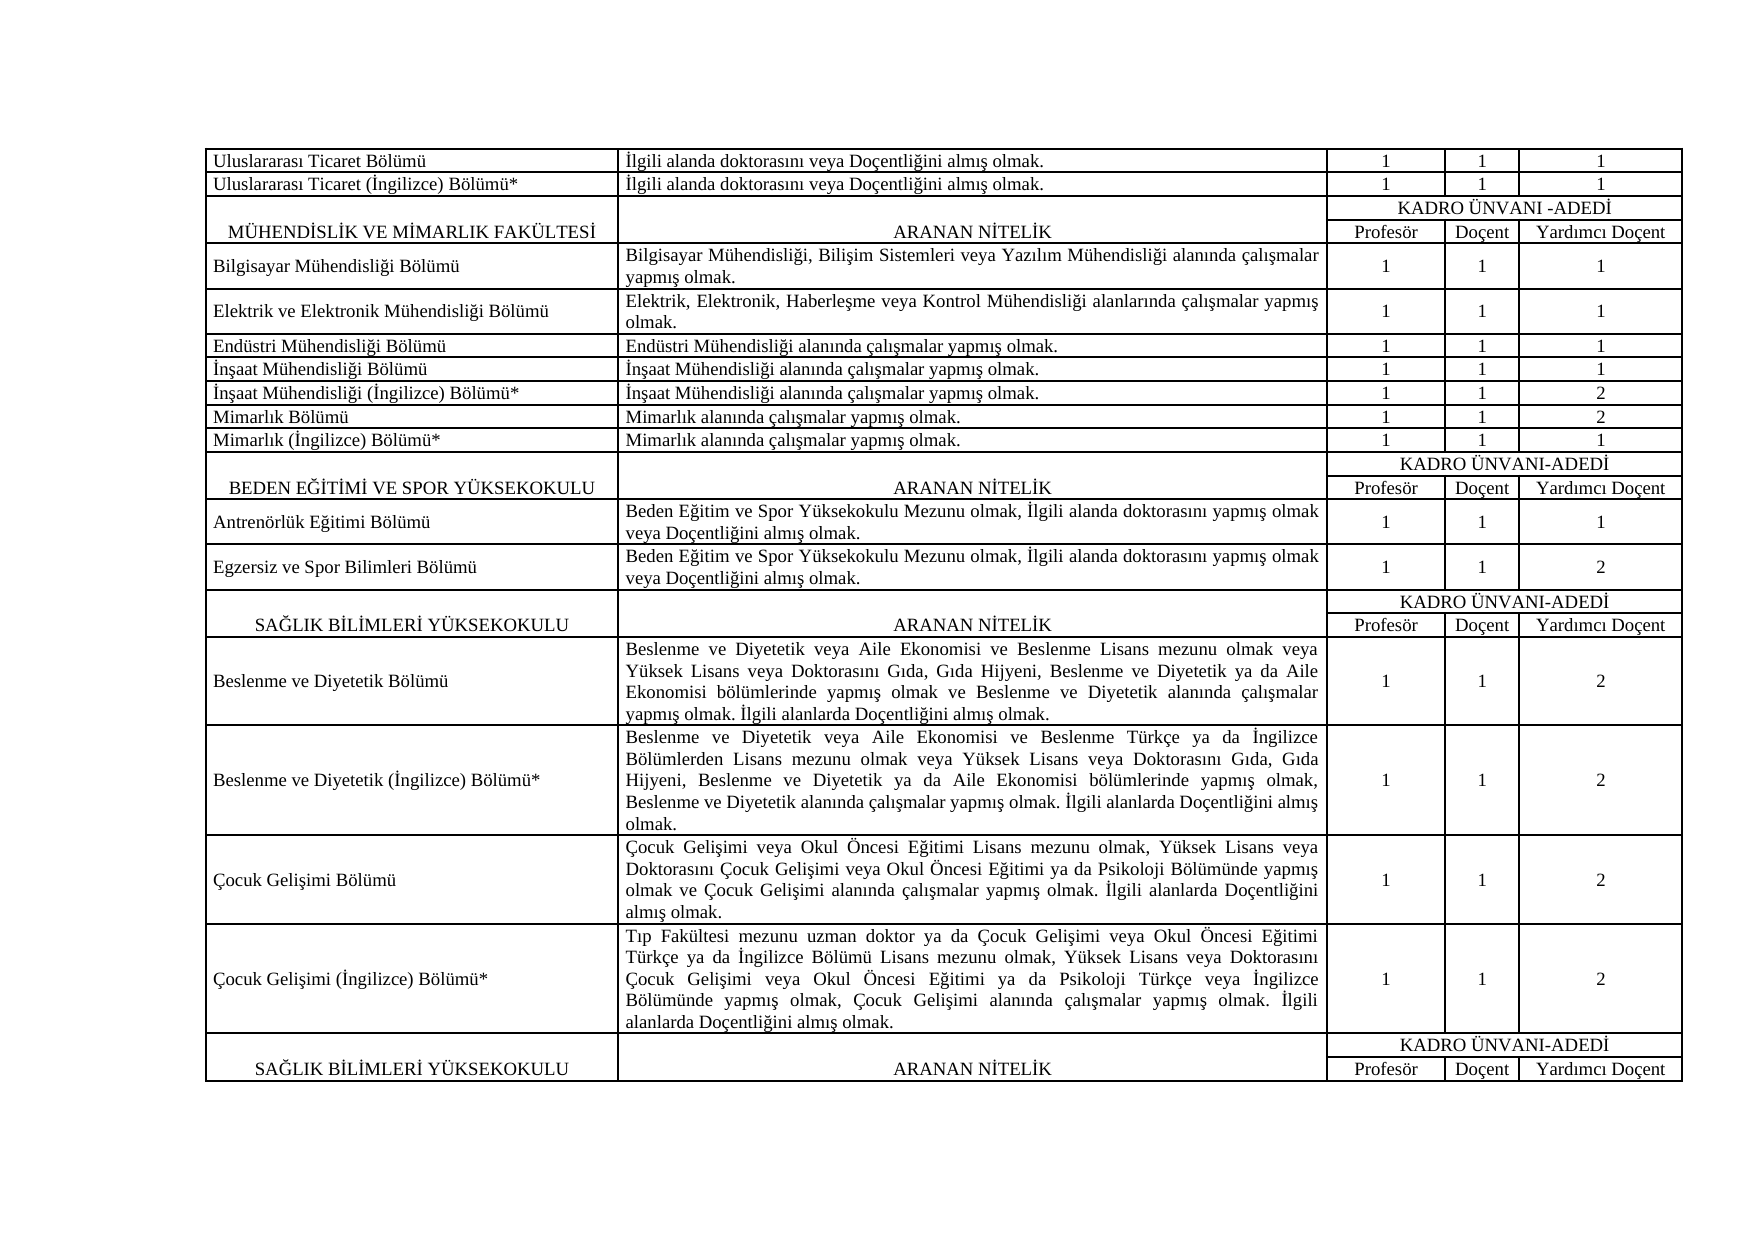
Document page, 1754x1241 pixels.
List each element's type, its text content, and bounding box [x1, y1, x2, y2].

table_cell Beslenme ve Diyetetik Bölümü [207, 638, 617, 724]
table_cell Antrenörlük Eğitimi Bölümü [207, 500, 617, 543]
table_cell İnşaat Mühendisliği alanında çalışmalar yapmış olmak. [619, 358, 1326, 380]
table_cell 1 [1520, 500, 1681, 543]
table_cell 1 [1328, 638, 1444, 724]
table_cell SAĞLIK BİLİMLERİ YÜKSEKOKULU [207, 1034, 617, 1079]
table_cell Doçent [1446, 477, 1518, 498]
table_cell Uluslararası Ticaret Bölümü [207, 150, 617, 171]
table_cell 1 [1328, 244, 1444, 287]
table_cell ARANAN NİTELİK [619, 453, 1326, 498]
table_cell Yardımcı Doçent [1520, 477, 1681, 498]
table_cell Bilgisayar Mühendisliği, Bilişim Sistemleri veya Yazılım Mühendisliği alanında çalışmalar yapmış olmak. [619, 244, 1326, 287]
table_cell 1 [1446, 545, 1518, 588]
table_cell 1 [1446, 836, 1518, 922]
table_cell Profesör [1328, 1058, 1444, 1079]
table_cell 1 [1328, 925, 1444, 1032]
table_cell 2 [1520, 726, 1681, 834]
table_cell Profesör [1328, 221, 1444, 242]
table_cell KADRO ÜNVANI-ADEDİ [1328, 453, 1681, 474]
table_cell 1 [1446, 150, 1518, 171]
table_cell 1 [1328, 150, 1444, 171]
table_cell 1 [1328, 545, 1444, 588]
table_cell 1 [1446, 429, 1518, 451]
table_cell MÜHENDİSLİK VE MİMARLIK FAKÜLTESİ [207, 197, 617, 242]
table_cell Bilgisayar Mühendisliği Bölümü [207, 244, 617, 287]
table_cell ARANAN NİTELİK [619, 197, 1326, 242]
table_cell 1 [1328, 726, 1444, 834]
table_cell ARANAN NİTELİK [619, 591, 1326, 636]
table_cell Doçent [1446, 221, 1518, 242]
table_cell Profesör [1328, 614, 1444, 636]
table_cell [619, 150, 1326, 171]
table_cell Profesör [1328, 477, 1444, 498]
table_cell 1 [1446, 500, 1518, 543]
table_cell 1 [1446, 925, 1518, 1032]
table_cell Mimarlık alanında çalışmalar yapmış olmak. [619, 406, 1326, 427]
table_cell 1 [1520, 150, 1681, 171]
table_cell Çocuk Gelişimi Bölümü [207, 836, 617, 922]
table_cell 1 [1328, 290, 1444, 333]
table_cell BEDEN EĞİTİMİ VE SPOR YÜKSEKOKULU [207, 453, 617, 498]
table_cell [619, 173, 1326, 195]
table_cell Mimarlık (İngilizce) Bölümü* [207, 429, 617, 451]
table_cell 2 [1520, 638, 1681, 724]
table_cell 1 [1446, 638, 1518, 724]
table_cell Elektrik ve Elektronik Mühendisliği Bölümü [207, 290, 617, 333]
table_cell 1 [1446, 726, 1518, 834]
table_cell 1 [1446, 358, 1518, 380]
table_cell 1 [1446, 244, 1518, 287]
table_cell 2 [1520, 836, 1681, 922]
table_cell SAĞLIK BİLİMLERİ YÜKSEKOKULU [207, 591, 617, 636]
table_cell KADRO ÜNVANI-ADEDİ [1328, 1034, 1681, 1056]
table_cell ARANAN NİTELİK [619, 1034, 1326, 1079]
table_cell Tıp Fakültesi mezunu uzman doktor ya da Çocuk Gelişimi veya Okul Öncesi Eğitimi Türkçe ya da İngilizce Bölümü Lisans mezunu olmak, Yüksek Lisans veya Doktorasını Çocuk Gelişimi veya Okul Öncesi Eğitimi ya da Psikoloji Türkçe veya İngilizce Bölümünde yapmış olmak, Çocuk Gelişimi alanında çalışmalar yapmış olmak. İlgili alanlarda Doçentliğini almış olmak. [619, 925, 1326, 1032]
table_cell 1 [1328, 335, 1444, 356]
table_cell Uluslararası Ticaret (İngilizce) Bölümü* [207, 173, 617, 195]
table_cell Yardımcı Doçent [1520, 221, 1681, 242]
table_cell Yardımcı Doçent [1520, 1058, 1681, 1079]
table_cell 1 [1328, 358, 1444, 380]
table_cell 1 [1446, 290, 1518, 333]
table_cell Beslenme ve Diyetetik veya Aile Ekonomisi ve Beslenme Lisans mezunu olmak veya Yüksek Lisans veya Doktorasını Gıda, Gıda Hijyeni, Beslenme ve Diyetetik ya da Aile Ekonomisi bölümlerinde yapmış olmak ve Beslenme ve Diyetetik alanında çalışmalar yapmış olmak. İlgili alanlarda Doçentliğini almış olmak. [619, 638, 1326, 724]
table_cell 1 [1328, 836, 1444, 922]
table_cell Beslenme ve Diyetetik veya Aile Ekonomisi ve Beslenme Türkçe ya da İngilizce Bölümlerden Lisans mezunu olmak veya Yüksek Lisans veya Doktorasını Gıda, Gıda Hijyeni, Beslenme ve Diyetetik ya da Aile Ekonomisi bölümlerinde yapmış olmak, Beslenme ve Diyetetik alanında çalışmalar yapmış olmak. İlgili alanlarda Doçentliğini almış olmak. [619, 726, 1326, 834]
table_cell KADRO ÜNVANI -ADEDİ [1328, 197, 1681, 218]
table_cell Elektrik, Elektronik, Haberleşme veya Kontrol Mühendisliği alanlarında çalışmalar yapmış olmak. [619, 290, 1326, 333]
table_cell 1 [1446, 173, 1518, 195]
table_cell Endüstri Mühendisliği alanında çalışmalar yapmış olmak. [619, 335, 1326, 356]
table_cell Endüstri Mühendisliği Bölümü [207, 335, 617, 356]
table_cell 1 [1328, 500, 1444, 543]
table_cell İnşaat Mühendisliği Bölümü [207, 358, 617, 380]
table_cell İnşaat Mühendisliği (İngilizce) Bölümü* [207, 382, 617, 403]
table_cell Mimarlık alanında çalışmalar yapmış olmak. [619, 429, 1326, 451]
table_cell 1 [1328, 406, 1444, 427]
table_cell Çocuk Gelişimi veya Okul Öncesi Eğitimi Lisans mezunu olmak, Yüksek Lisans veya Doktorasını Çocuk Gelişimi veya Okul Öncesi Eğitimi ya da Psikoloji Bölümünde yapmış olmak ve Çocuk Gelişimi alanında çalışmalar yapmış olmak. İlgili alanlarda Doçentliğini almış olmak. [619, 836, 1326, 922]
table_cell KADRO ÜNVANI-ADEDİ [1328, 591, 1681, 612]
table_cell 1 [1520, 173, 1681, 195]
table_cell Mimarlık Bölümü [207, 406, 617, 427]
table_cell Yardımcı Doçent [1520, 614, 1681, 636]
table_cell 1 [1446, 335, 1518, 356]
table_cell 1 [1520, 335, 1681, 356]
table_cell 1 [1520, 358, 1681, 380]
table_cell İnşaat Mühendisliği alanında çalışmalar yapmış olmak. [619, 382, 1326, 403]
table_cell Çocuk Gelişimi (İngilizce) Bölümü* [207, 925, 617, 1032]
table_cell 2 [1520, 545, 1681, 588]
table_cell Beslenme ve Diyetetik (İngilizce) Bölümü* [207, 726, 617, 834]
table_cell 1 [1520, 244, 1681, 287]
table_cell Doçent [1446, 614, 1518, 636]
table_cell 1 [1446, 382, 1518, 403]
table_cell Doçent [1446, 1058, 1518, 1079]
table_cell Beden Eğitim ve Spor Yüksekokulu Mezunu olmak, İlgili alanda doktorasını yapmış olmak veya Doçentliğini almış olmak. [619, 500, 1326, 543]
table_cell 2 [1520, 406, 1681, 427]
table_cell 1 [1520, 429, 1681, 451]
table_cell 1 [1328, 429, 1444, 451]
table_cell 1 [1328, 382, 1444, 403]
table_cell Beden Eğitim ve Spor Yüksekokulu Mezunu olmak, İlgili alanda doktorasını yapmış olmak veya Doçentliğini almış olmak. [619, 545, 1326, 588]
table_cell Egzersiz ve Spor Bilimleri Bölümü [207, 545, 617, 588]
table_cell 1 [1328, 173, 1444, 195]
table_cell 2 [1520, 382, 1681, 403]
table_cell 1 [1520, 290, 1681, 333]
table_cell 1 [1446, 406, 1518, 427]
table_cell 2 [1520, 925, 1681, 1032]
